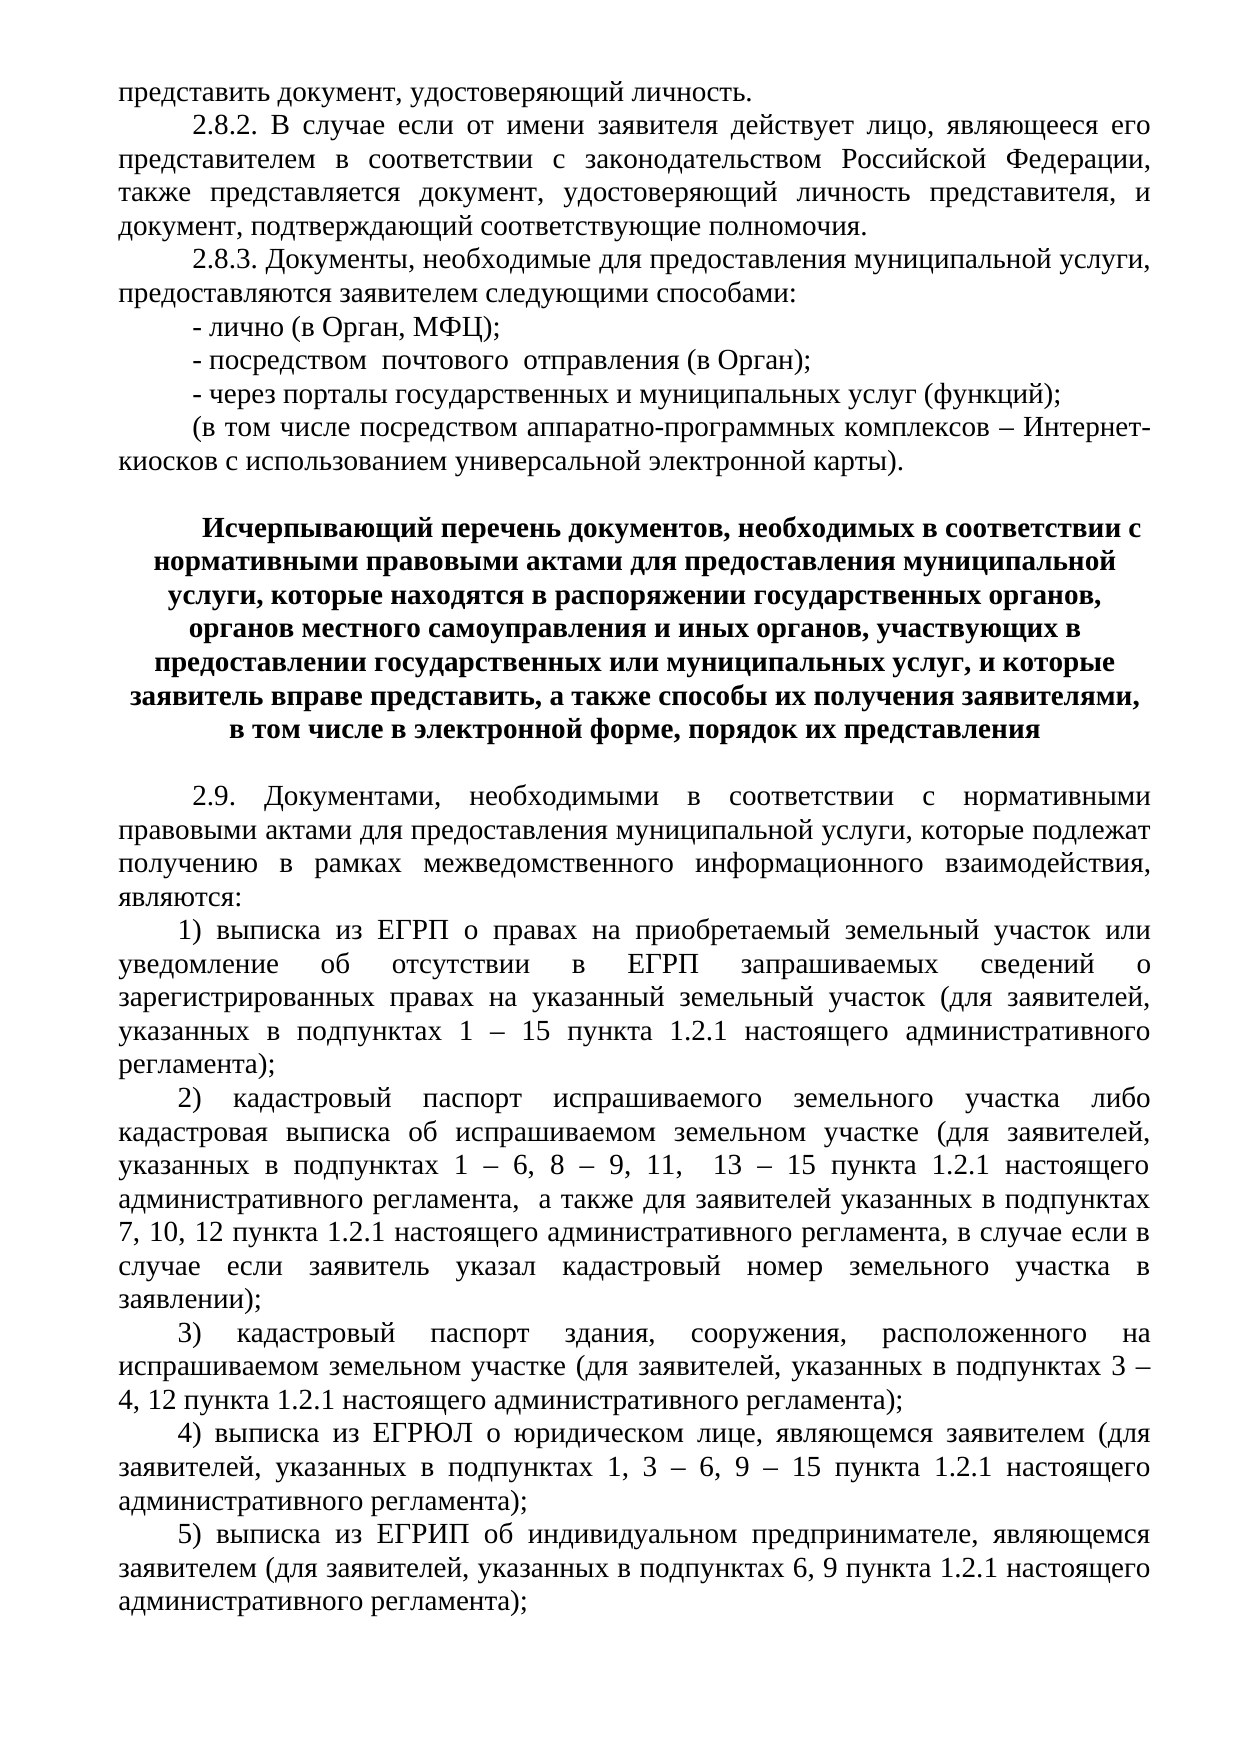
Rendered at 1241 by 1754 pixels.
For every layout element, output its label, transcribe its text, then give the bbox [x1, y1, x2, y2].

text 5) выписка из ЕГРИП об индивидуальном предпринимателе, являющемся заявителем (для заявителей, указанных в подпунктах 6, 9 пункта 1.2.1 настоящего административного регламента); [118, 1516, 1152, 1617]
text 2.8.3. Документы, необходимые для предоставления муниципальной услуги, предоставляются заявителем следующими способами: [118, 242, 1152, 309]
text 2.9. Документами, необходимыми в соответствии с нормативными правовыми актами для предоставления муниципальной услуги, которые подлежат получению в рамках межведомственного информационного взаимодействия, являются: [118, 778, 1152, 912]
text (в том числе посредством аппаратно-программных комплексов – Интернет-киосков с использованием универсальной электронной карты). [118, 409, 1152, 476]
text 1) выписка из ЕГРП о правах на приобретаемый земельный участок или уведомление об отсутствии в ЕГРП запрашиваемых сведений о зарегистрированных правах на указанный земельный участок (для заявителей, указанных в подпунктах 1 – 15 пункта 1.2.1 настоящего административного регламента); [118, 912, 1152, 1080]
text 2) кадастровый паспорт испрашиваемого земельного участка либо кадастровая выписка об испрашиваемом земельном участке (для заявителей, указанных в подпунктах 1 – 6, 8 – 9, 11, 13 – 15 пункта 1.2.1 настоящего административного регламента, а также для заявителей указанных в подпунктах 7, 10, 12 пункта 1.2.1 настоящего административного регламента, в случае если в случае если заявитель указал кадастровый номер земельного участка в заявлении); [118, 1080, 1152, 1315]
text - через порталы государственных и муниципальных услуг (функций); [118, 376, 1152, 409]
text 2.8.2. В случае если от имени заявителя действует лицо, являющееся его представителем в соответствии с законодательством Российской Федерации, также представляется документ, удостоверяющий личность представителя, и документ, подтверждающий соответствующие полномочия. [118, 107, 1152, 242]
text 3) кадастровый паспорт здания, сооружения, расположенного на испрашиваемом земельном участке (для заявителей, указанных в подпунктах 3 – 4, 12 пункта 1.2.1 настоящего административного регламента); [118, 1315, 1152, 1416]
text - лично (в Орган, МФЦ); [118, 309, 1152, 342]
text - посредством почтового отправления (в Орган); [118, 342, 1152, 376]
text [118, 74, 1152, 107]
text 4) выписка из ЕГРЮЛ о юридическом лице, являющемся заявителем (для заявителей, указанных в подпунктах 1, 3 – 6, 9 – 15 пункта 1.2.1 настоящего административного регламента); [118, 1416, 1152, 1516]
text Исчерпывающий перечень документов, необходимых в соответствии с нормативными правовыми актами для предоставления муниципальной услуги, которые находятся в распоряжении государственных органов, органов местного самоуправления и иных органов, участвующих в предоставлении государственных или муниципальных услуг, и которые заявитель вправе представить, а также способы их получения заявителями, в том числе в электронной форме, порядок их представления [118, 510, 1152, 745]
